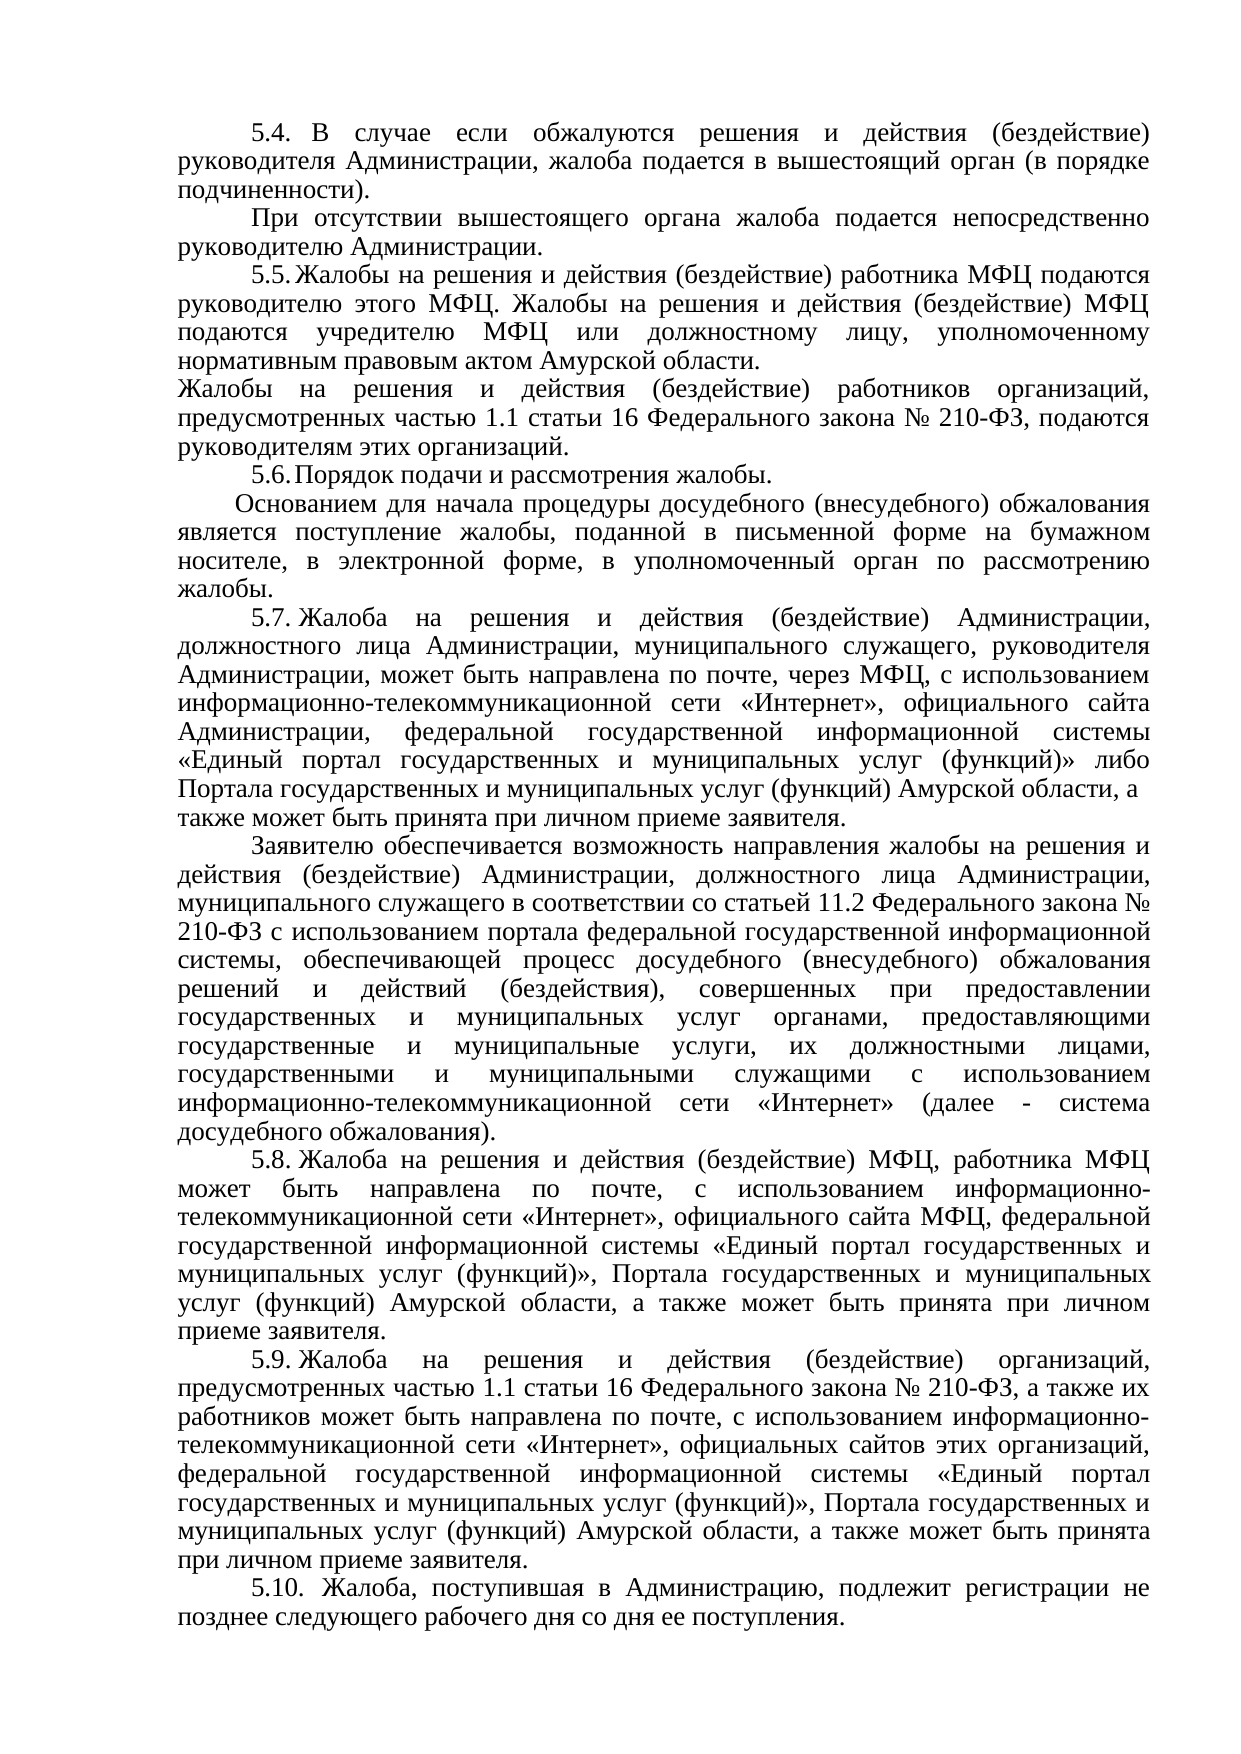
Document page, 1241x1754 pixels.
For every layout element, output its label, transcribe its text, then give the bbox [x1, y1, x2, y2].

text 5.4. В случае если обжалуются решения и действия (бездействие) руководителя Администрации, жалоба подается в вышестоящий орган (в порядке подчиненности). [177, 118, 1151, 204]
text Заявителю обеспечивается возможность направления жалобы на решения и действия (бездействие) Администрации, должностного лица Администрации, муниципального служащего в соответствии со статьей 11.2 Федерального закона № 210-ФЗ с использованием портала федеральной государственной информационной системы, обеспечивающей процесс досудебного (внесудебного) обжалования решений и действий (бездействия), совершенных при предоставлении государственных и муниципальных услуг органами, предоставляющими государственные и муниципальные услуги, их должностными лицами, государственными и муниципальными служащими с использованием информационно-телекоммуникационной сети «Интернет» (далее - система досудебного обжалования). [177, 832, 1152, 1146]
text 5.6. Порядок подачи и рассмотрения жалобы. [251, 461, 1152, 489]
text При отсутствии вышестоящего органа жалоба подается непосредственно руководителю Администрации. [177, 204, 1151, 261]
text 5.7. Жалоба на решения и действия (бездействие) Администрации, должностного лица Администрации, муниципального служащего, руководителя Администрации, может быть направлена по почте, через МФЦ, с использованием информационно-телекоммуникационной сети «Интернет», официального сайта Администрации, федеральной государственной информационной системы «Единый портал государственных и муниципальных услуг (функций)» либо Портала государственных и муниципальных услуг (функций) Амурской области, а также может быть принята при личном приеме заявителя. [177, 603, 1151, 832]
text 5.5. Жалобы на решения и действия (бездействие) работника МФЦ подаются руководителю этого МФЦ. Жалобы на решения и действия (бездействие) МФЦ подаются учредителю МФЦ или должностному лицу, уполномоченному нормативным правовым актом Амурской области. Жалобы на решения и действия (бездействие) работников организаций, предусмотренных частью 1.1 статьи 16 Федерального закона № 210-ФЗ, подаются руководителям этих организаций. [177, 261, 1151, 461]
text Основанием для начала процедуры досудебного (внесудебного) обжалования является поступление жалобы, поданной в письменной форме на бумажном носителе, в электронной форме, в уполномоченный орган по рассмотрению жалобы. [177, 489, 1152, 603]
list Жалоба на решения и действия (бездействие) организаций, предусмотренных частью 1.1 статьи 16 Федерального закона № 210-ФЗ, а также их работников может быть направлена по почте, с использованием информационно-телекоммуникационной сети «Интернет», официальных сайтов этих организаций, федеральной государственной информационной системы «Единый портал государственных и муниципальных услуг (функций)», Портала государственных и муниципальных услуг (функций) Амурской области, а также может быть принята при личном приеме заявителя. [177, 1345, 1151, 1574]
text 5.10. Жалоба, поступившая в Администрацию, подлежит регистрации не позднее следующего рабочего дня со дня ее поступления. [177, 1574, 1151, 1631]
list Жалоба на решения и действия (бездействие) МФЦ, работника МФЦ может быть направлена по почте, с использованием информационно-телекоммуникационной сети «Интернет», официального сайта МФЦ, федеральной государственной информационной системы «Единый портал государственных и муниципальных услуг (функций)», Портала государственных и муниципальных услуг (функций) Амурской области, а также может быть принята при личном приеме заявителя. [177, 1146, 1151, 1345]
